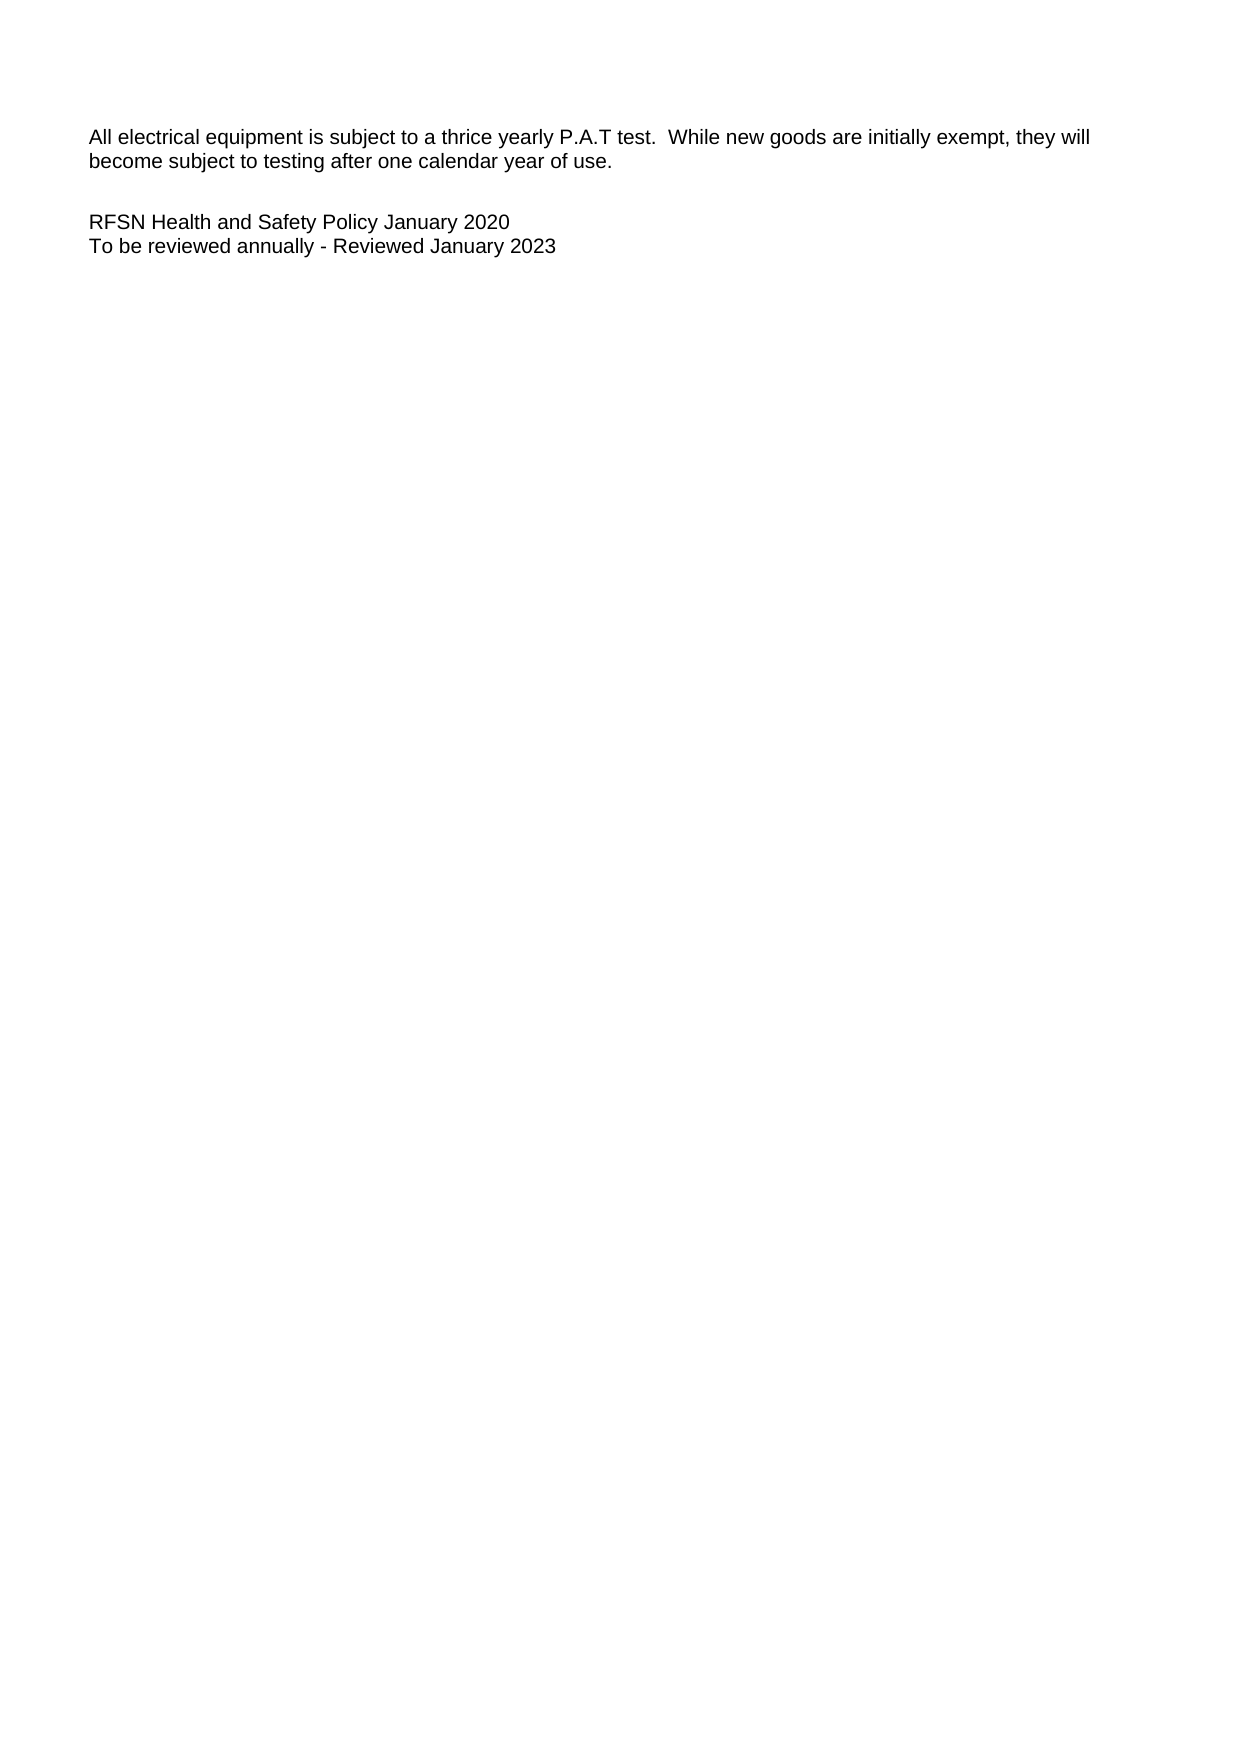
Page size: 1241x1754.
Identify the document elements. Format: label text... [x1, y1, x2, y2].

text To be reviewed annually - Reviewed January 2023 [89, 233, 1161, 257]
text RFSN Health and Safety Policy January 2020 [89, 209, 1127, 233]
text All electrical equipment is subject to a thrice yearly P.A.T test. While new goods are initially exempt, they will become subject to testing after one calendar year of use. [89, 125, 1127, 173]
